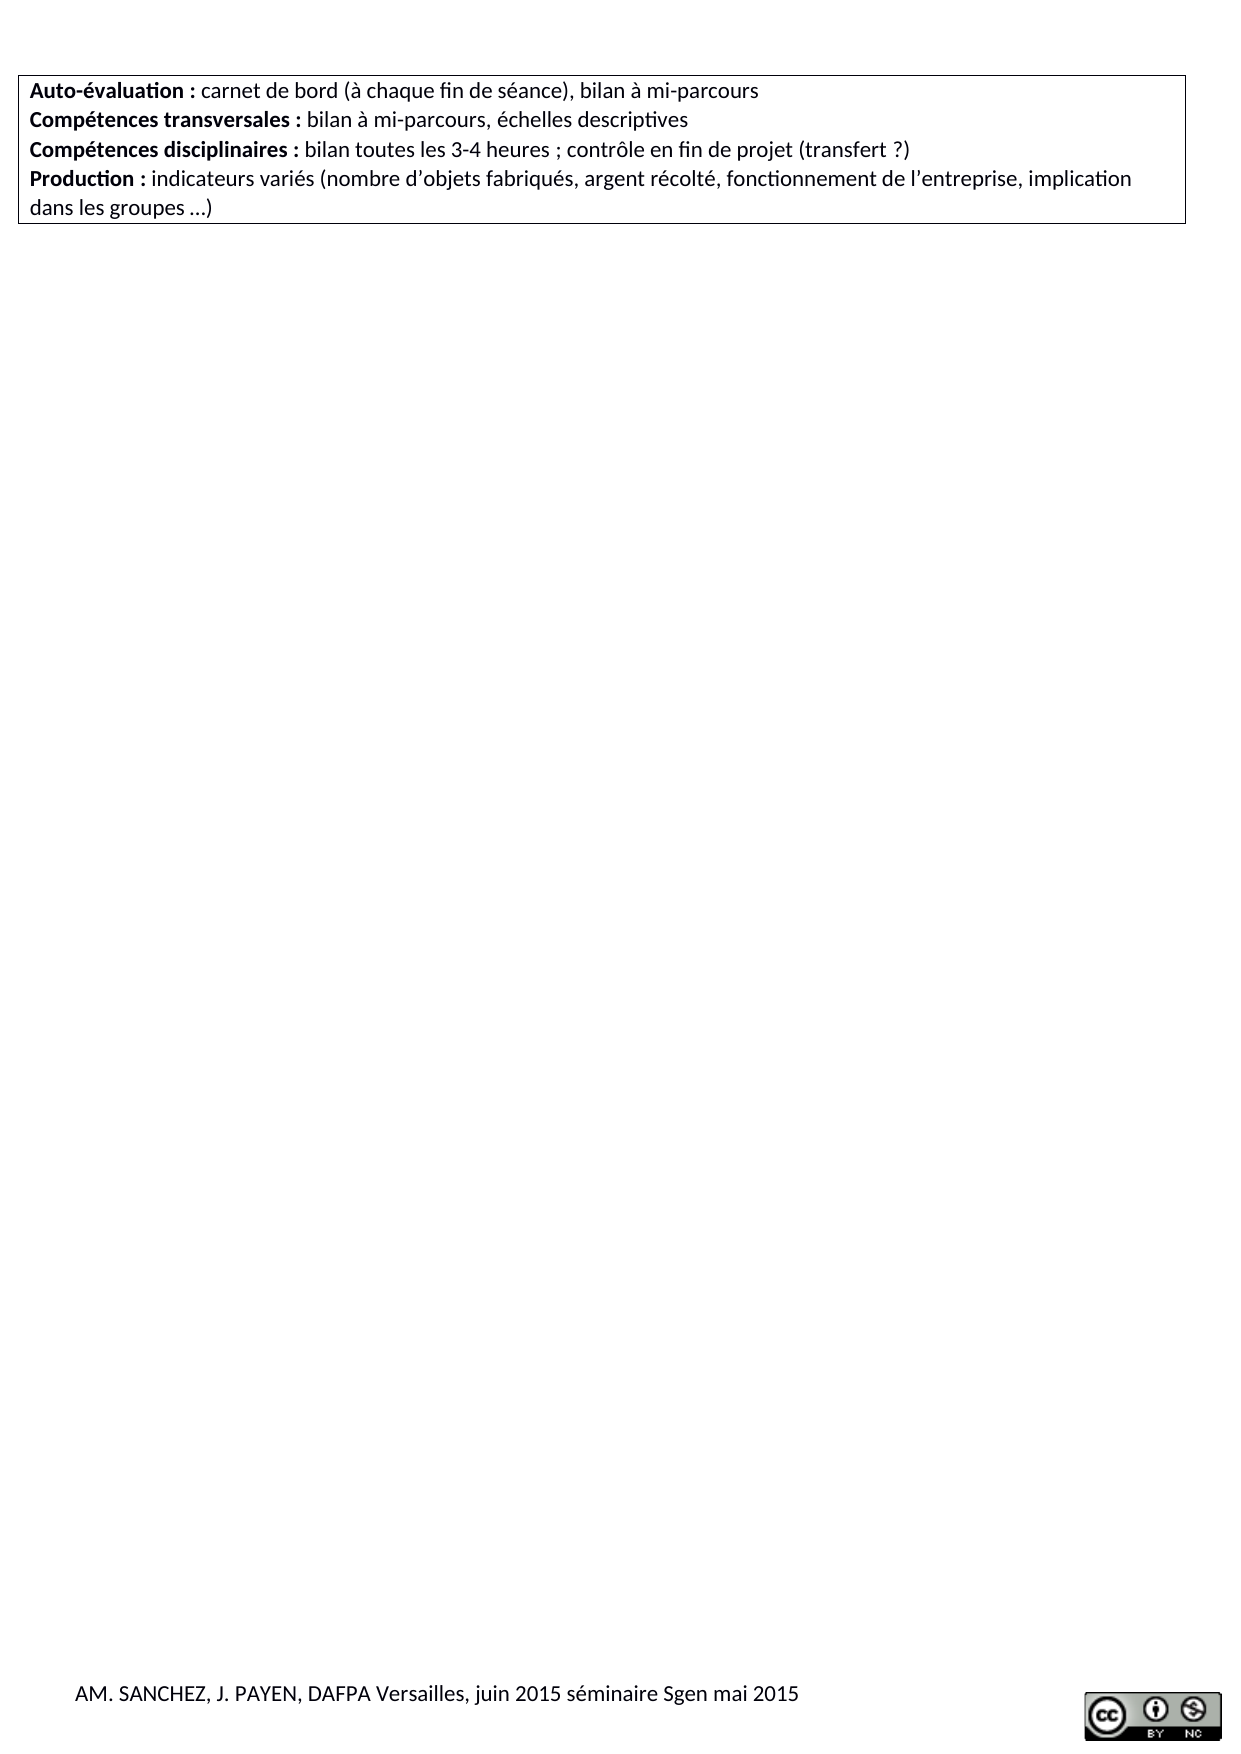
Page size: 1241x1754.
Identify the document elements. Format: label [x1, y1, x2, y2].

table_cell [19, 76, 1185, 223]
picture [1084, 1692, 1222, 1741]
